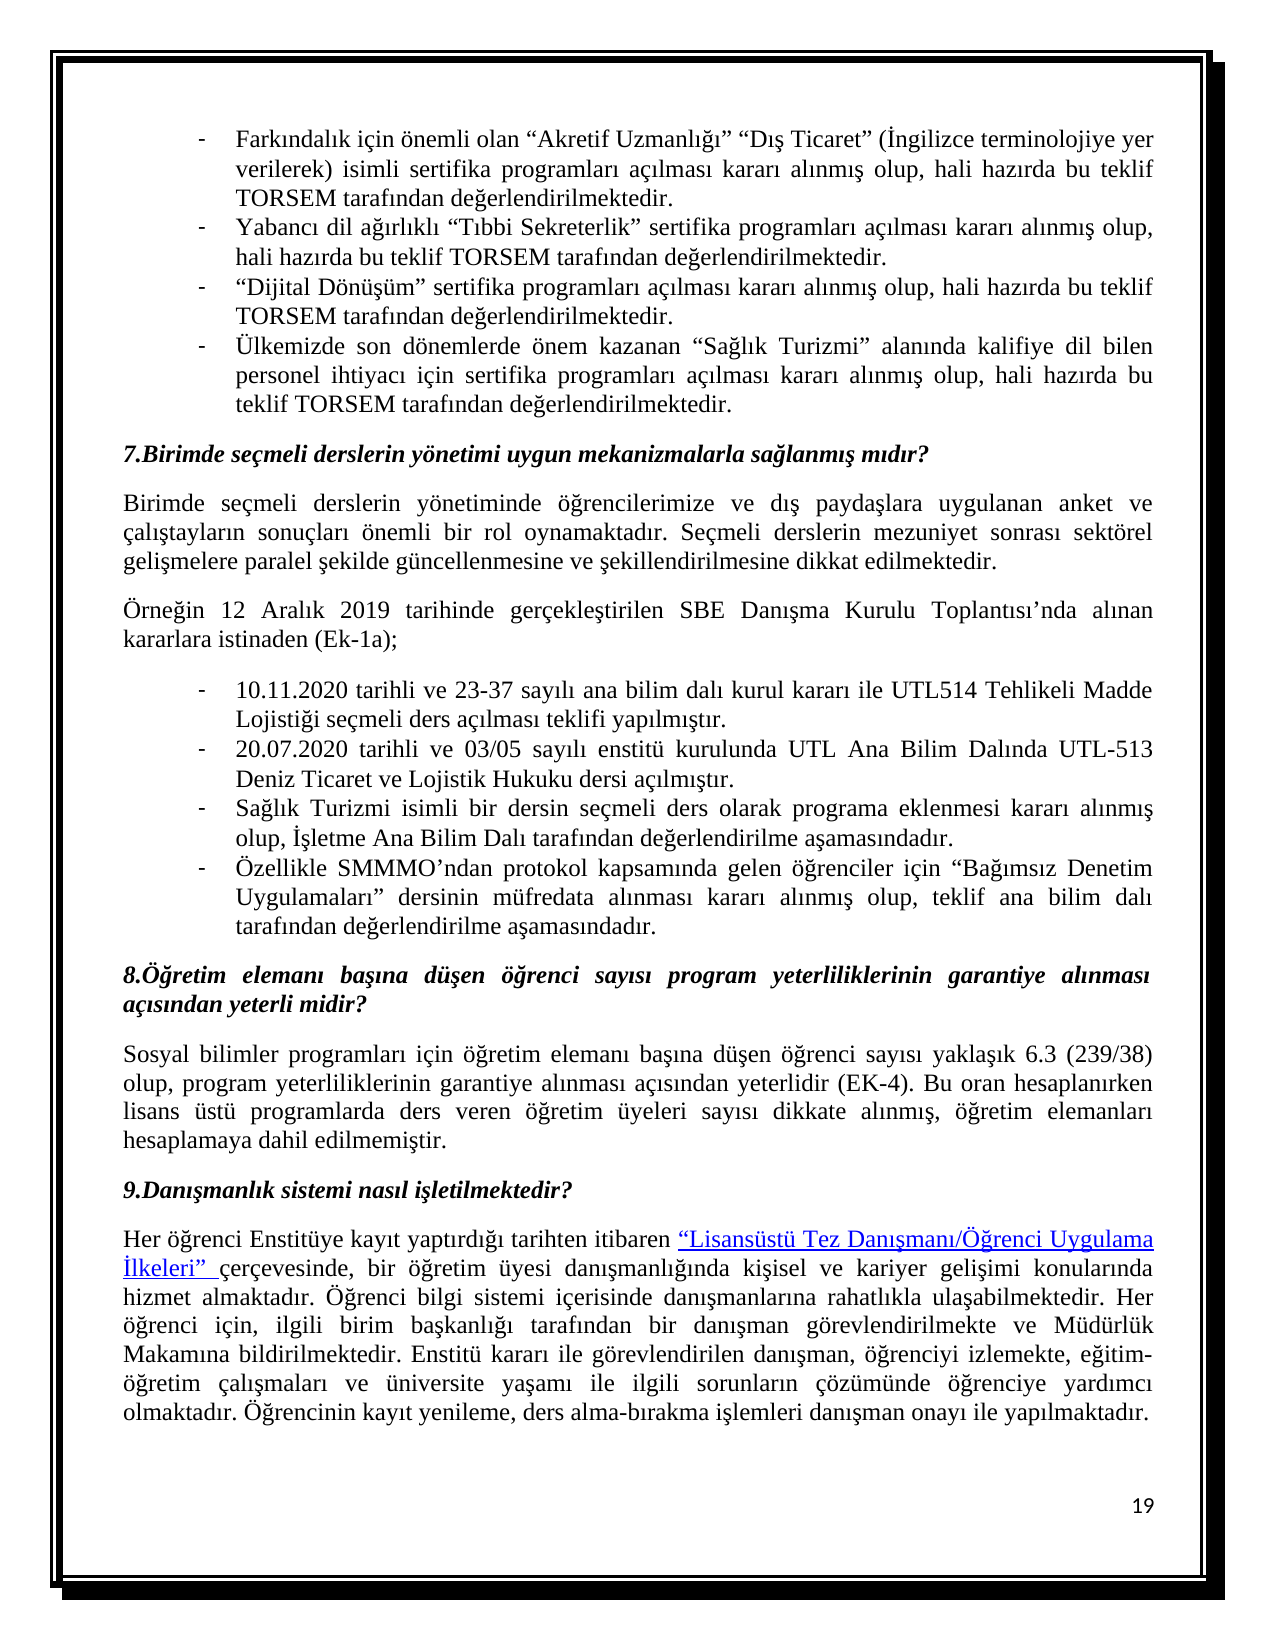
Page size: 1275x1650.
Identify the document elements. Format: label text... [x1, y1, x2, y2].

list Farkındalık için önemli olan “Akretif Uzmanlığı” “Dış Ticaret” (İngilizce terminolojiye yer verilerek) isimli sertifika programları açılması kararı alınmış olup, hali hazırda bu teklif TORSEM tarafından değerlendirilmektedir. [198, 123, 1154, 212]
text 9.Danışmanlık sistemi nasıl işletilmektedir? [123, 1175, 1154, 1203]
list 20.07.2020 tarihli ve 03/05 sayılı enstitü kurulunda UTL Ana Bilim Dalında UTL-513 Deniz Ticaret ve Lojistik Hukuku dersi açılmıştır. [198, 733, 1154, 792]
list “Dijital Dönüşüm” sertifika programları açılması kararı alınmış olup, hali hazırda bu teklif TORSEM tarafından değerlendirilmektedir. [198, 271, 1154, 330]
text 8.Öğretim elemanı başına düşen öğrenci sayısı program yeterliliklerinin garantiye alınması açısından yeterli midir? [123, 961, 1154, 1018]
text Her öğrenci Enstitüye kayıt yaptırdığı tarihten itibaren “Lisansüstü Tez Danışmanı/Öğrenci Uygulama İlkeleri” çerçevesinde, bir öğretim üyesi danışmanlığında kişisel ve kariyer gelişimi konularında hizmet almaktadır. Öğrenci bilgi sistemi içerisinde danışmanlarına rahatlıkla ulaşabilmektedir. Her öğrenci için, ilgili birim başkanlığı tarafından bir danışman görevlendirilmekte ve Müdürlük Makamına bildirilmektedir. Enstitü kararı ile görevlendirilen danışman, öğrenciyi izlemekte, eğitim-öğretim çalışmaları ve üniversite yaşamı ile ilgili sorunların çözümünde öğrenciye yardımcı olmaktadır. Öğrencinin kayıt yenileme, ders alma-bırakma işlemleri danışman onayı ile yapılmaktadır. [123, 1224, 1154, 1426]
list Sağlık Turizmi isimli bir dersin seçmeli ders olarak programa eklenmesi kararı alınmış olup, İşletme Ana Bilim Dalı tarafından değerlendirilme aşamasındadır. [198, 792, 1154, 852]
text Sosyal bilimler programları için öğretim elemanı başına düşen öğrenci sayısı yaklaşık 6.3 (239/38) olup, program yeterliliklerinin garantiye alınması açısından yeterlidir (EK-4). Bu oran hesaplanırken lisans üstü programlarda ders veren öğretim üyeleri sayısı dikkate alınmış, öğretim elemanları hesaplamaya dahil edilmemiştir. [123, 1039, 1154, 1154]
text Örneğin 12 Aralık 2019 tarihinde gerçekleştirilen SBE Danışma Kurulu Toplantısı’nda alınan kararlara istinaden (Ek-1a); [123, 596, 1154, 653]
list 10.11.2020 tarihli ve 23-37 sayılı ana bilim dalı kurul kararı ile UTL514 Tehlikeli Madde Lojistiği seçmeli ders açılması teklifi yapılmıştır. [198, 674, 1154, 733]
list Özellikle SMMMO’ndan protokol kapsamında gelen öğrenciler için “Bağımsız Denetim Uygulamaları” dersinin müfredata alınması kararı alınmış olup, teklif ana bilim dalı tarafından değerlendirilme aşamasındadır. [198, 852, 1154, 940]
text Birimde seçmeli derslerin yönetiminde öğrencilerimize ve dış paydaşlara uygulanan anket ve çalıştayların sonuçları önemli bir rol oynamaktadır. Seçmeli derslerin mezuniyet sonrası sektörel gelişmelere paralel şekilde güncellenmesine ve şekillendirilmesine dikkat edilmektedir. [123, 488, 1154, 575]
text 7.Birimde seçmeli derslerin yönetimi uygun mekanizmalarla sağlanmış mıdır? [123, 439, 1154, 468]
list Ülkemizde son dönemlerde önem kazanan “Sağlık Turizmi” alanında kalifiye dil bilen personel ihtiyacı için sertifika programları açılması kararı alınmış olup, hali hazırda bu teklif TORSEM tarafından değerlendirilmektedir. [198, 330, 1154, 418]
list Yabancı dil ağırlıklı “Tıbbi Sekreterlik” sertifika programları açılması kararı alınmış olup, hali hazırda bu teklif TORSEM tarafından değerlendirilmektedir. [198, 212, 1154, 271]
